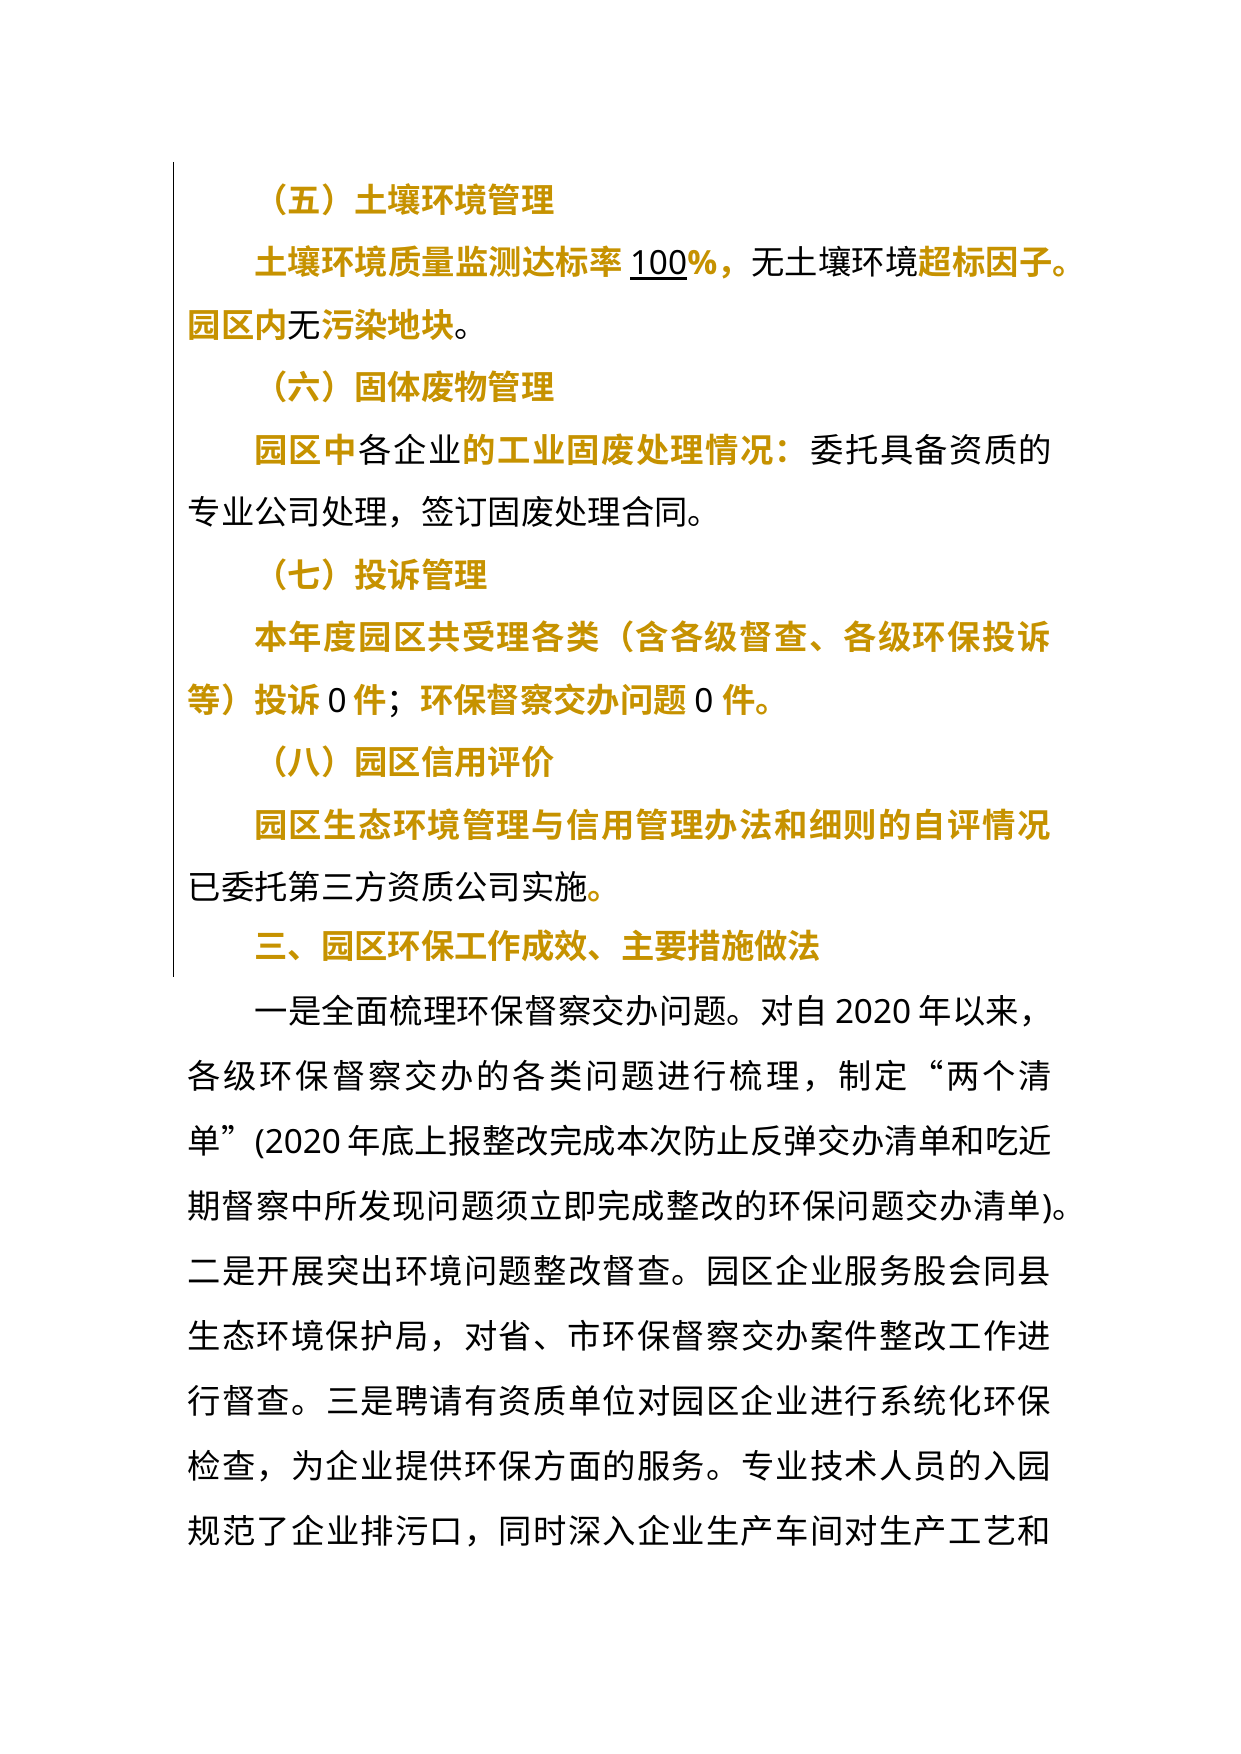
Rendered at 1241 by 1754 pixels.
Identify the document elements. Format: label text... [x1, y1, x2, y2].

text （七）投诉管理 [187, 537, 1053, 599]
text 园区中各企业的工业固废处理情况：委托具备资质的专业公司处理，签订固废处理合同。 [187, 412, 1053, 537]
text （六）固体废物管理 [187, 349, 1053, 412]
text 本年度园区共受理各类（含各级督查、各级环保投诉等）投诉0件；环保督察交办问题 0 件。 [187, 599, 1053, 724]
text 土壤环境质量监测达标率100%，无土壤环境超标因子。园区内无污染地块。 [187, 224, 1053, 349]
text 三、园区环保工作成效、主要措施做法 [187, 912, 1053, 977]
text （八）园区信用评价 [187, 724, 1053, 787]
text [187, 977, 1053, 1562]
text （五）土壤环境管理 [187, 162, 1053, 224]
text 园区生态环境管理与信用管理办法和细则的自评情况已委托第三方资质公司实施。 [187, 787, 1053, 912]
